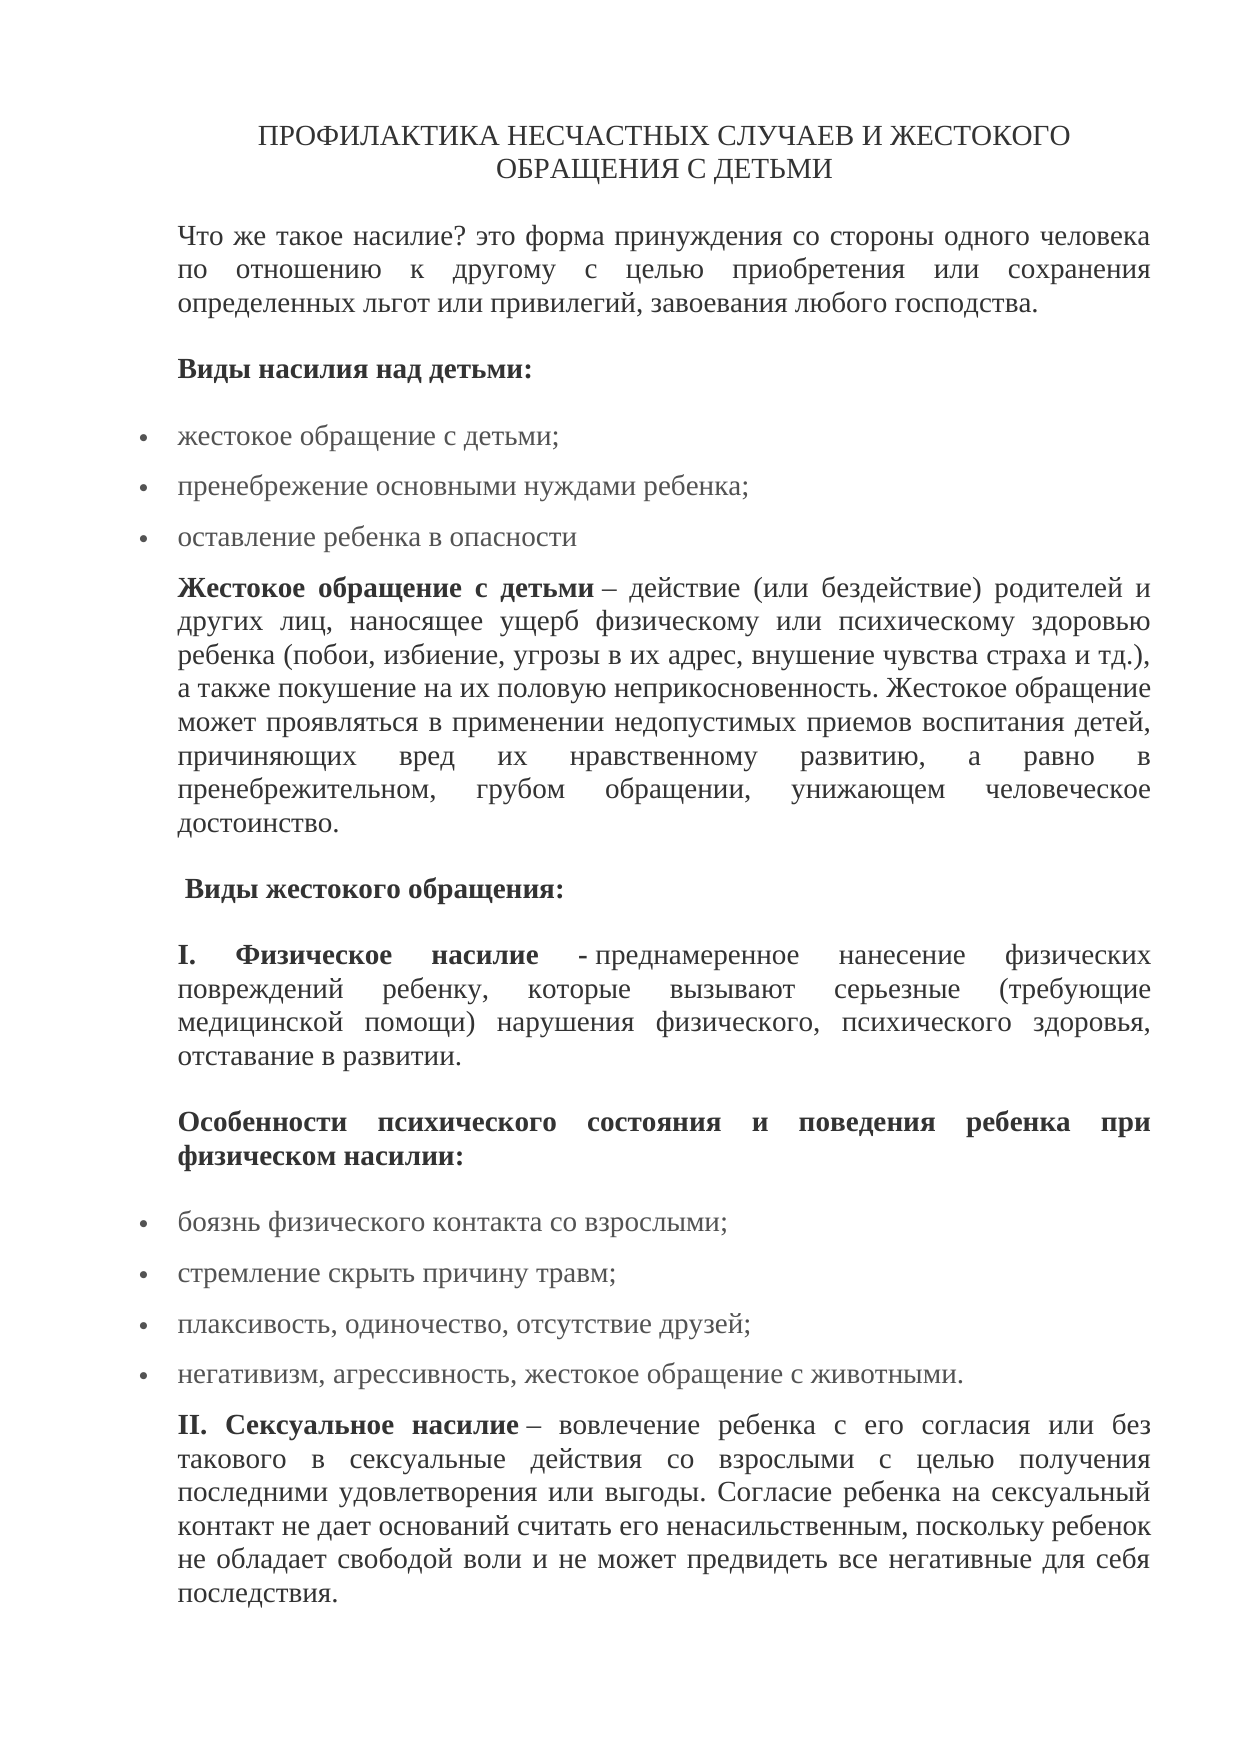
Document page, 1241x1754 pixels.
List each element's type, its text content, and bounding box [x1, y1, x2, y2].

list оставление ребенка в опасности [140, 519, 1152, 553]
text II. Сексуальное насилие – вовлечение ребенка с его согласия или без такового в сексуальные действия со взрослыми с целью получения последними удовлетворения или выгоды. Согласие ребенка на сексуальный контакт не дает оснований считать его ненасильственным, поскольку ребенок не обладает свободой воли и не может предвидеть все негативные для себя последствия. [177, 1407, 1152, 1608]
list боязнь физического контакта со взрослыми; [140, 1204, 1152, 1238]
text Виды насилия над детьми: [177, 351, 1152, 385]
text Особенности психического состояния и поведения ребенка при физическом насилии: [177, 1104, 1152, 1172]
text Жестокое обращение с детьми – действие (или бездействие) родителей и других лиц, наносящее ущерб физическому или психическому здоровью ребенка (побои, избиение, угрозы в их адрес, внушение чувства страха и тд.), а также покушение на их половую неприкосновенность. Жестокое обращение может проявляться в применении недопустимых приемов воспитания детей, причиняющих вред их нравственному развитию, а равно в пренебрежительном, грубом обращении, унижающем человеческое достоинство. [177, 570, 1152, 838]
list негативизм, агрессивность, жестокое обращение с животными. [140, 1357, 1152, 1390]
list плаксивость, одиночество, отсутствие друзей; [140, 1306, 1152, 1339]
list пренебрежение основными нуждами ребенка; [140, 468, 1152, 502]
text Виды жестокого обращения: [177, 871, 1152, 905]
list жестокое обращение с детьми; [140, 418, 1152, 451]
text ПРОФИЛАКТИКА НЕСЧАСТНЫХ СЛУЧАЕВ И ЖЕСТОКОГО ОБРАЩЕНИЯ С ДЕТЬМИ [177, 118, 1152, 185]
text I. Физическое насилие - преднамеренное нанесение физических повреждений ребенку, которые вызывают серьезные (требующие медицинской помощи) нарушения физического, психического здоровья, отставание в развитии. [177, 937, 1152, 1072]
text Что же такое насилие? это форма принуждения со стороны одного человека по отношению к другому с целью приобретения или сохранения определенных льгот или привилегий, завоевания любого господства. [177, 218, 1152, 319]
list стремление скрыть причину травм; [140, 1255, 1152, 1289]
